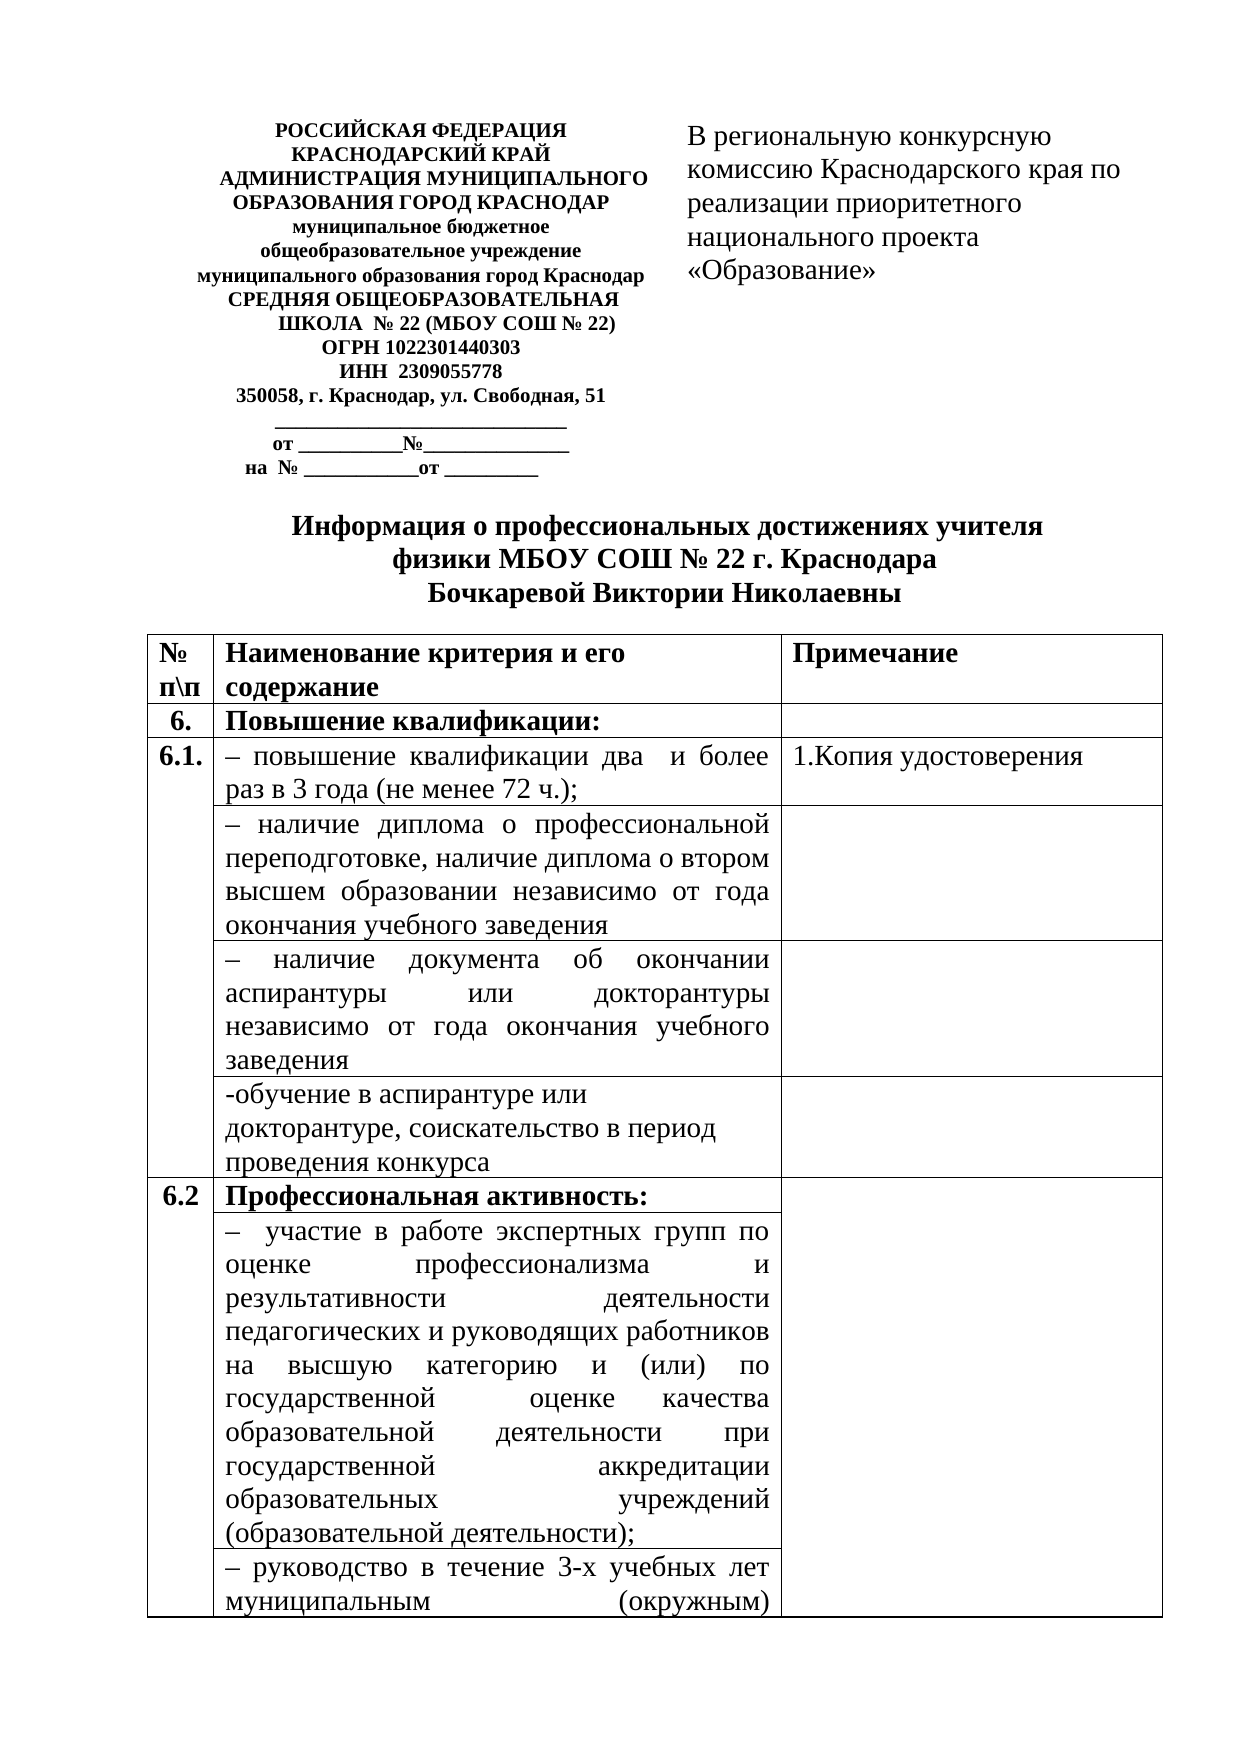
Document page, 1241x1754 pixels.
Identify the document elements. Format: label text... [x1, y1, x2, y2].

table_header Наименование критерия и его содержание [214, 635, 781, 702]
table_cell [782, 941, 1162, 1076]
table_cell [782, 1077, 1162, 1177]
table_cell – повышение квалификации два и более раз в 3 года (не менее 72 ч.); [214, 738, 781, 805]
table_cell [782, 704, 1162, 737]
table_cell – наличие диплома о профессиональной переподготовке, наличие диплома о втором высшем образовании независимо от года окончания учебного заведения [214, 806, 781, 940]
table_header Примечание [782, 635, 1162, 702]
table_cell Профессиональная активность: [214, 1178, 781, 1212]
text Бочкаревой Виктории Николаевны [177, 575, 1152, 608]
text физики МБОУ СОШ № 22 г. Краснодара [177, 541, 1152, 575]
table_cell Повышение квалификации: [214, 704, 781, 737]
table_cell 6.2 [148, 1178, 213, 1616]
text Информация о профессиональных достижениях учителя [177, 508, 1152, 541]
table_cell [214, 1549, 781, 1616]
table_cell 6. [148, 704, 213, 737]
table_cell -обучение в аспирантуре или докторантуре, соискательство в период проведения конкурса [214, 1077, 781, 1177]
table_cell – участие в работе экспертных групп по оценке профессионализма и результативности деятельности педагогических и руководящих работников на высшую категорию и (или) по государственной оценке качества образовательной деятельности при государственной аккредитации образовательных учреждений (образовательной деятельности); [214, 1213, 781, 1548]
table_cell – наличие документа об окончании аспирантуры или докторантуры независимо от года окончания учебного заведения [214, 941, 781, 1076]
table_cell [782, 1178, 1162, 1616]
table_cell [782, 806, 1162, 940]
table_header РОССИЙСКАЯ ФЕДЕРАЦИЯ КРАСНОДАРСКИЙ КРАЙ АДМИНИСТРАЦИЯ МУНИЦИПАЛЬНОГО ОБРАЗОВАНИЯ ГОРОД КРАСНОДАР муниципальное бюджетное общеобразовательное учреждение муниципального образования город Краснодар СРЕДНЯЯ ОБЩЕОБРАЗОВАТЕЛЬНАЯ ШКОЛА № 22 (МБОУ СОШ № 22) ОГРН 1022301440303 ИНН 2309055778 . Краснодар, ул. Свободная, 51 ____________________________ от __________№______________ на № ___________от _________ [166, 118, 676, 479]
table_header В региональную конкурсную комиссию Краснодарского края по реализации приоритетного национального проекта «Образование» [676, 118, 1185, 479]
table_header № п\п [148, 635, 213, 702]
table_cell 6.1. [148, 738, 213, 1177]
table_cell 1.Копия удостоверения [782, 738, 1162, 805]
